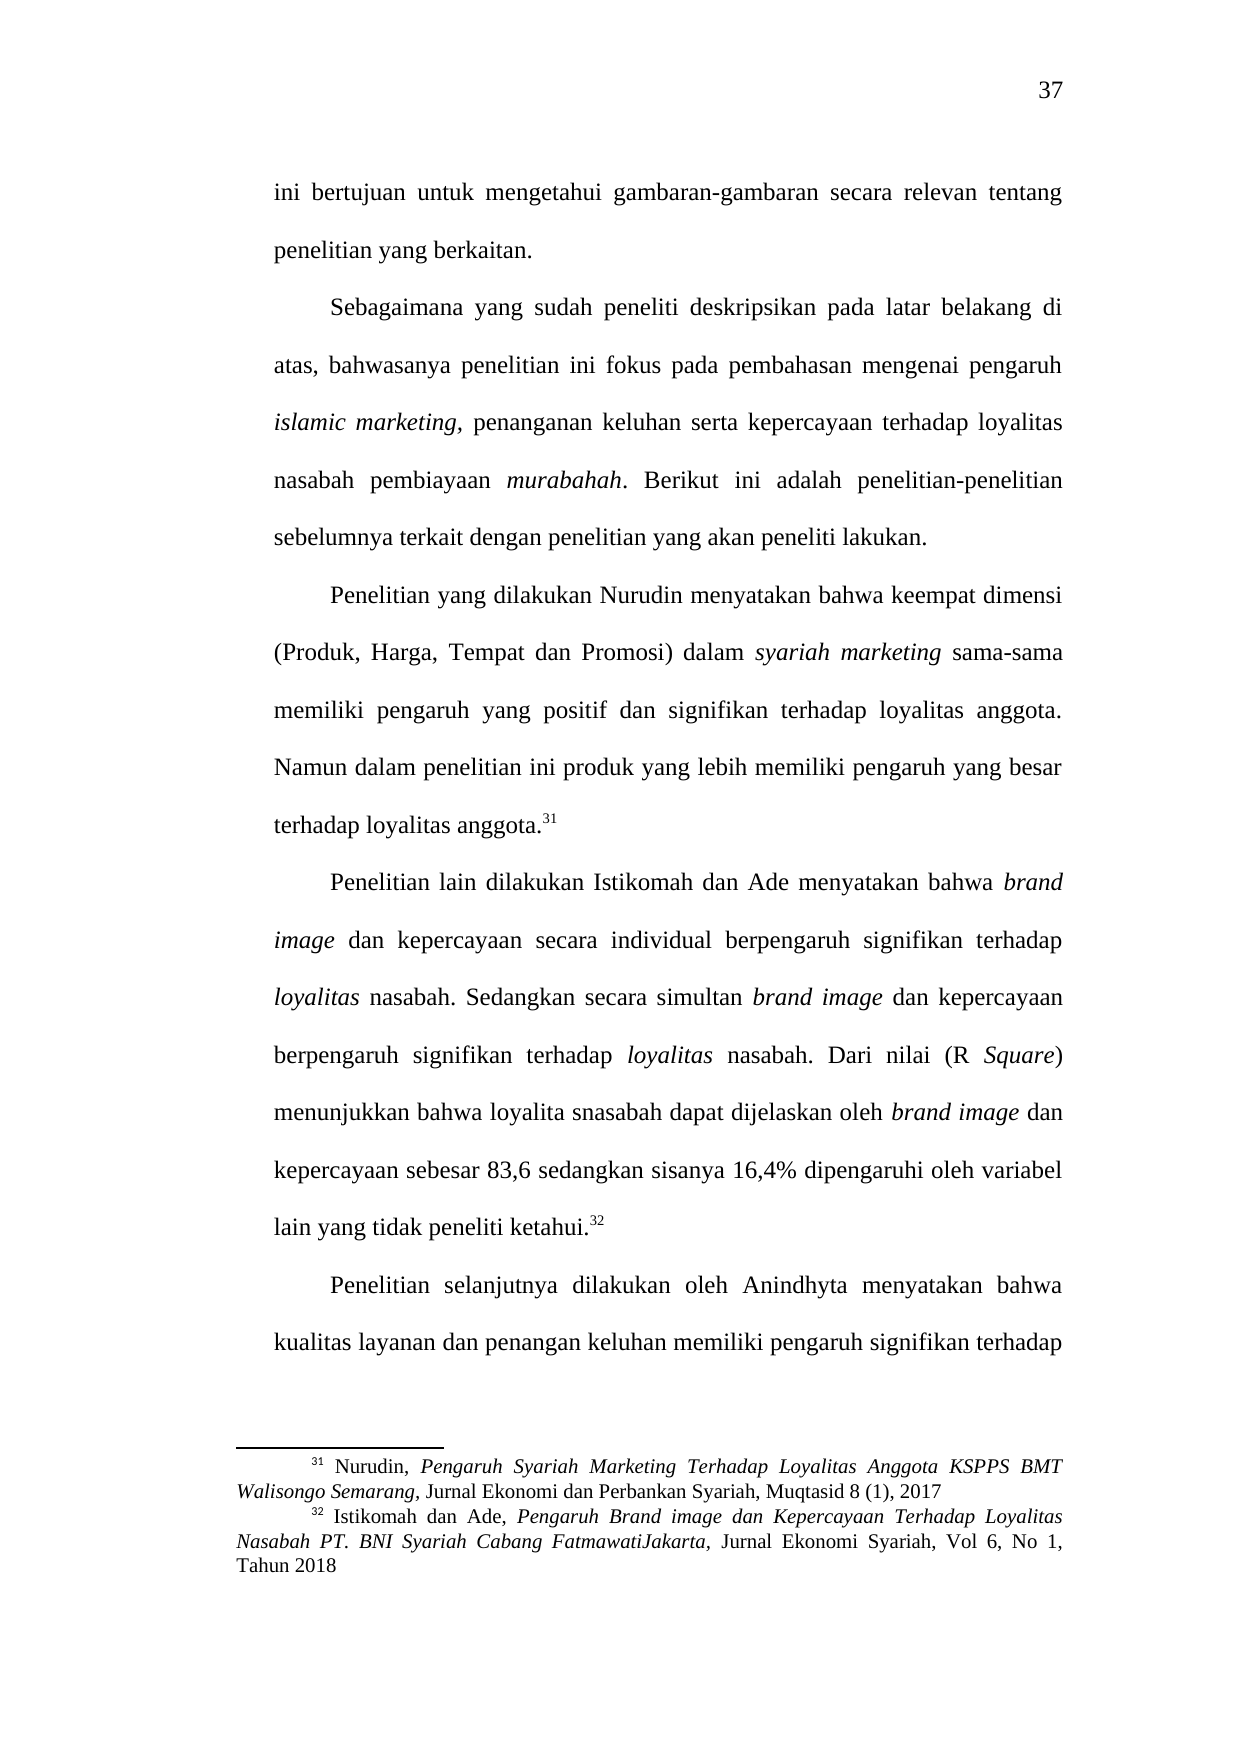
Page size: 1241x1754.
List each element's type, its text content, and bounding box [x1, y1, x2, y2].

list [274, 1270, 1063, 1356]
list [274, 177, 1063, 263]
list Penelitian yang dilakukan Nurudin menyatakan bahwa keempat dimensi (Produk, Harga, Tempat dan Promosi) dalam syariah marketing sama-sama memiliki pengaruh yang positif dan signifikan terhadap loyalitas anggota. Namun dalam penelitian ini produk yang lebih memiliki pengaruh yang besar terhadap loyalitas anggota. [274, 580, 1063, 838]
list Sebagaimana yang sudah peneliti deskripsikan pada latar belakang di atas, bahwasanya penelitian ini fokus pada pembahasan mengenai pengaruh islamic marketing, penanganan keluhan serta kepercayaan terhadap loyalitas nasabah pembiayaan murabahah. Berikut ini adalah penelitian-penelitian sebelumnya terkait dengan penelitian yang akan peneliti lakukan. [274, 292, 1063, 551]
list Penelitian lain dilakukan Istikomah dan Ade menyatakan bahwa brand image dan kepercayaan secara individual berpengaruh signifikan terhadap loyalitas nasabah. Sedangkan secara simultan brand image dan kepercayaan berpengaruh signifikan terhadap loyalitas nasabah. Dari nilai (R Square) menunjukkan bahwa loyalita snasabah dapat dijelaskan oleh brand image dan kepercayaan sebesar 83,6 sedangkan sisanya 16,4% dipengaruhi oleh variabel lain yang tidak peneliti ketahui. [274, 867, 1063, 1241]
